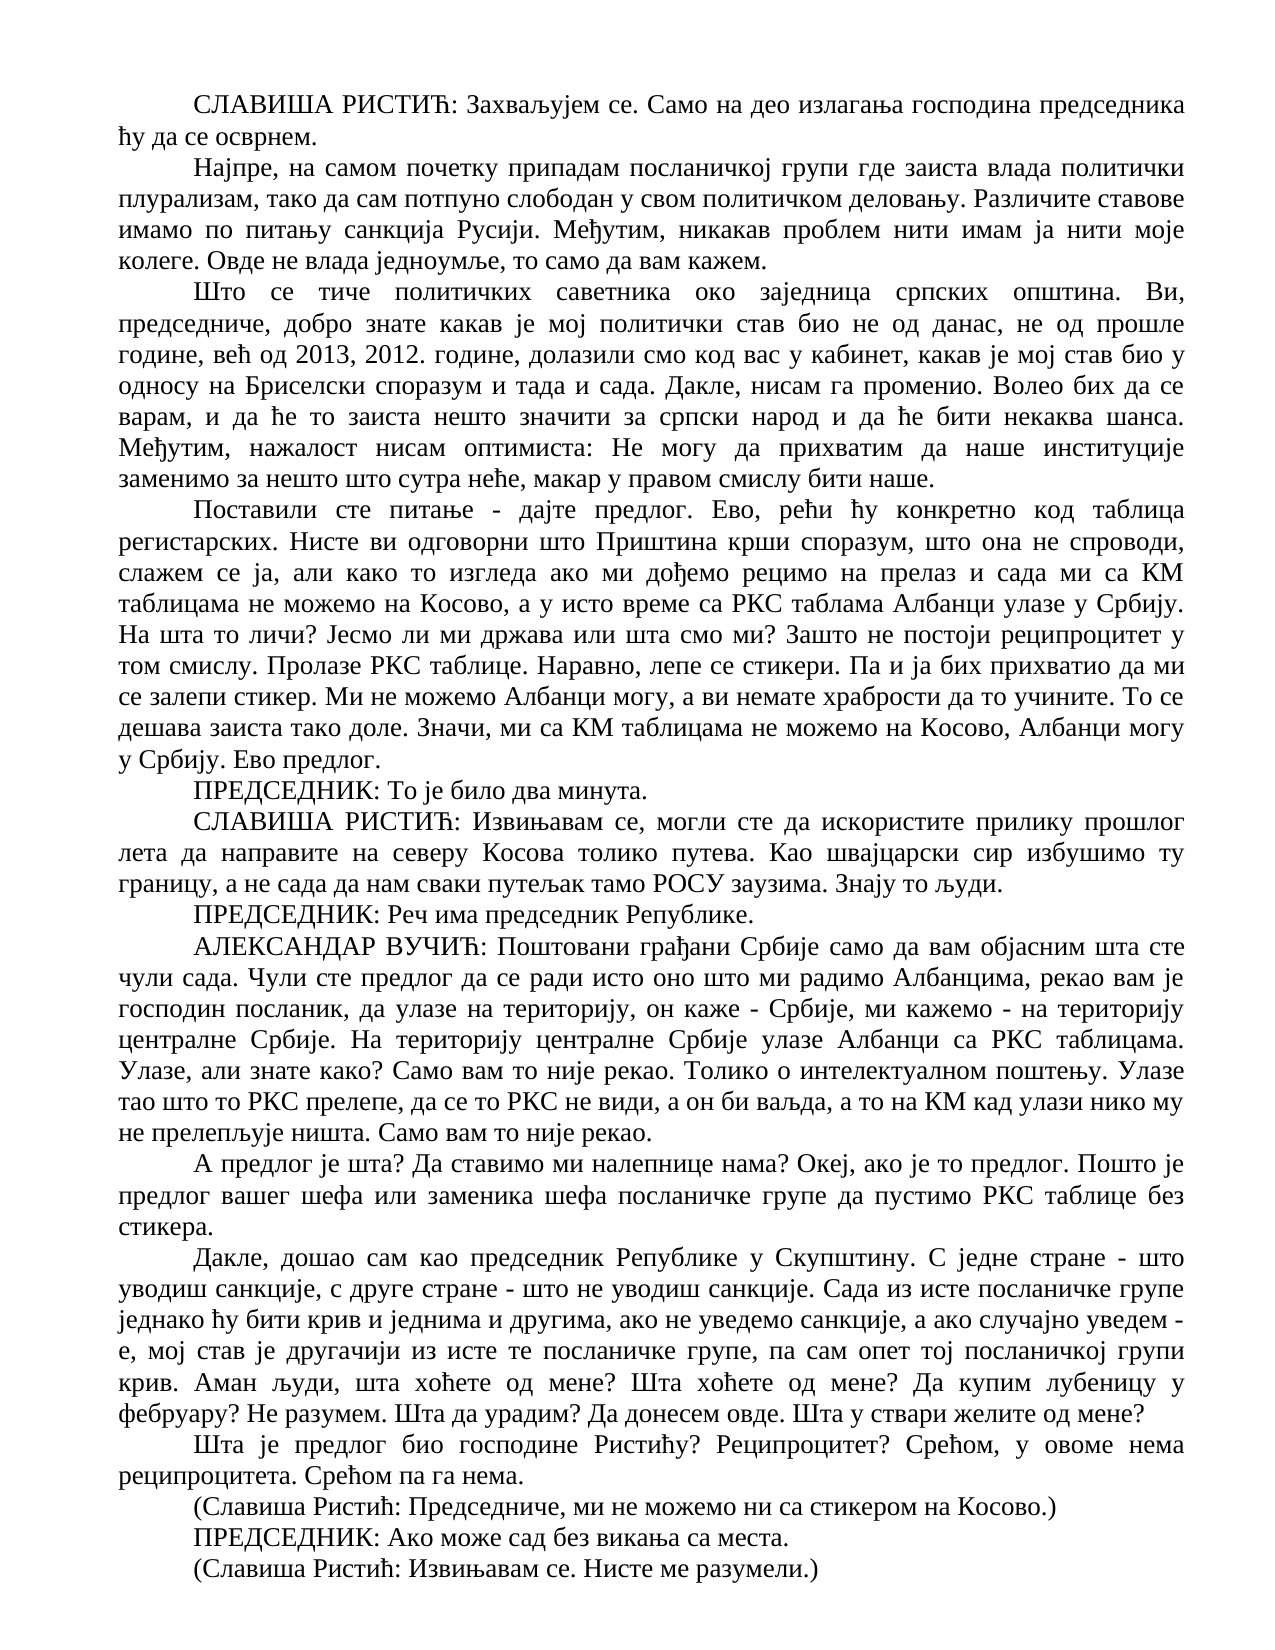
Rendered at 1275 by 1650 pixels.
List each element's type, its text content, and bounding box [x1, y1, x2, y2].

text ПРЕДСЕДНИК: То је било два минута. [118, 774, 1186, 805]
text Што се тиче политичких саветника око заједница српских општина. Ви, председниче, добро знате какав је мој политички став био не од данас, не од прошле године, већ од 2013, 2012. године, долазили смо код вас у кабинет, какав је мој став био у односу на Бриселски споразум и тада и сада. Дакле, нисам га променио. Волео бих да се варам, и да ће то заиста нешто значити за српски народ и да ће бити некаква шанса. Међутим, нажалост нисам оптимиста: Не могу да прихватим да наше институције заменимо за нешто што сутра неће, макар у правом смислу бити наше. [118, 276, 1186, 493]
text СЛАВИША РИСТИЋ: Извињавам се, могли сте да искористите прилику прошлог лета да направите на северу Косова толико путева. Као швајцарски сир избушимо ту границу, а не сада да нам сваки путељак тамо РОСУ заузима. Знају то људи. [118, 805, 1186, 898]
text Шта је предлог био господине Ристићу? Реципроцитет? Срећом, у овоме нема реципроцитета. Срећом па га нема. [118, 1428, 1186, 1490]
text Најпре, на самом почетку припадам посланичкој групи где заиста влада политички плурализам, тако да сам потпуно слободан у свом политичком деловању. Различите ставове имамо по питању санкција Русији. Међутим, никакав проблем нити имам ја нити моје колеге. Овде не влада једноумље, то само да вам кажем. [118, 151, 1186, 276]
text Поставили сте питање - дајте предлог. Ево, рећи ћу конкретно код таблица регистарских. Нисте ви одговорни што Приштина крши споразум, што она не спроводи, слажем се ја, али како то изгледа ако ми дођемо рецимо на прелаз и сада ми са КМ таблицама не можемо на Косово, а у исто време са РКС таблама Албанци улазе у Србију. На шта то личи? Јесмо ли ми држава или шта смо ми? Зашто не постоји реципроцитет у том смислу. Пролазе РКС таблице. Наравно, лепе се стикери. Па и ја бих прихватио да ми се залепи стикер. Ми не можемо Албанци могу, а ви немате храбрости да то учините. То се дешава заиста тако доле. Значи, ми са КМ таблицама не можемо на Косово, Албанци могу у Србију. Ево предлог. [118, 493, 1186, 774]
text (Славиша Ристић: Извињавам се. Нисте ме разумели.) [118, 1552, 1186, 1584]
text А предлог је шта? Да ставимо ми налепнице нама? Океј, ако је то предлог. Пошто је предлог вашег шефа или заменика шефа посланичке групе да пустимо РКС таблице без стикера. [118, 1148, 1186, 1241]
text СЛАВИША РИСТИЋ: Захваљујем се. Само на део излагања господина председника ћу да се осврнем. [118, 89, 1186, 151]
text АЛЕКСАНДАР ВУЧИЋ: Поштовани грађани Србије само да вам објасним шта сте чули сада. Чули сте предлог да се ради исто оно што ми радимо Албанцима, рекао вам је господин посланик, да улазе на територију, он каже - Србије, ми кажемо - на територију централне Србије. На територију централне Србије улазе Албанци са РКС таблицама. Улазе, али знате како? Само вам то није рекао. Толико о интелектуалном поштењу. Улазе тао што то РКС прелепе, да се то РКС не види, а он би ваљда, а то на КМ кад улази нико му не прелепљује ништа. Само вам то није рекао. [118, 929, 1186, 1148]
text (Славиша Ристић: Председниче, ми не можемо ни са стикером на Косово.) [118, 1490, 1186, 1521]
text Дакле, дошао сам као председник Републике у Скупштину. С једне стране - што уводиш санкције, с друге стране - што не уводиш санкције. Сада из исте посланичке групе једнако ћу бити крив и једнима и другима, ако не уведемо санкције, а ако случајно уведем - е, мој став је другачији из исте те посланичке групе, па сам опет тој посланичкој групи крив. Аман људи, шта хоћете од мене? Шта хоћете од мене? Да купим лубеницу у фебруару? Не разумем. Шта да урадим? Да донесем овде. Шта у ствари желите од мене? [118, 1241, 1186, 1428]
text ПРЕДСЕДНИК: Ако може сад без викања са места. [118, 1521, 1186, 1552]
text ПРЕДСЕДНИК: Реч има председник Републике. [118, 898, 1186, 929]
